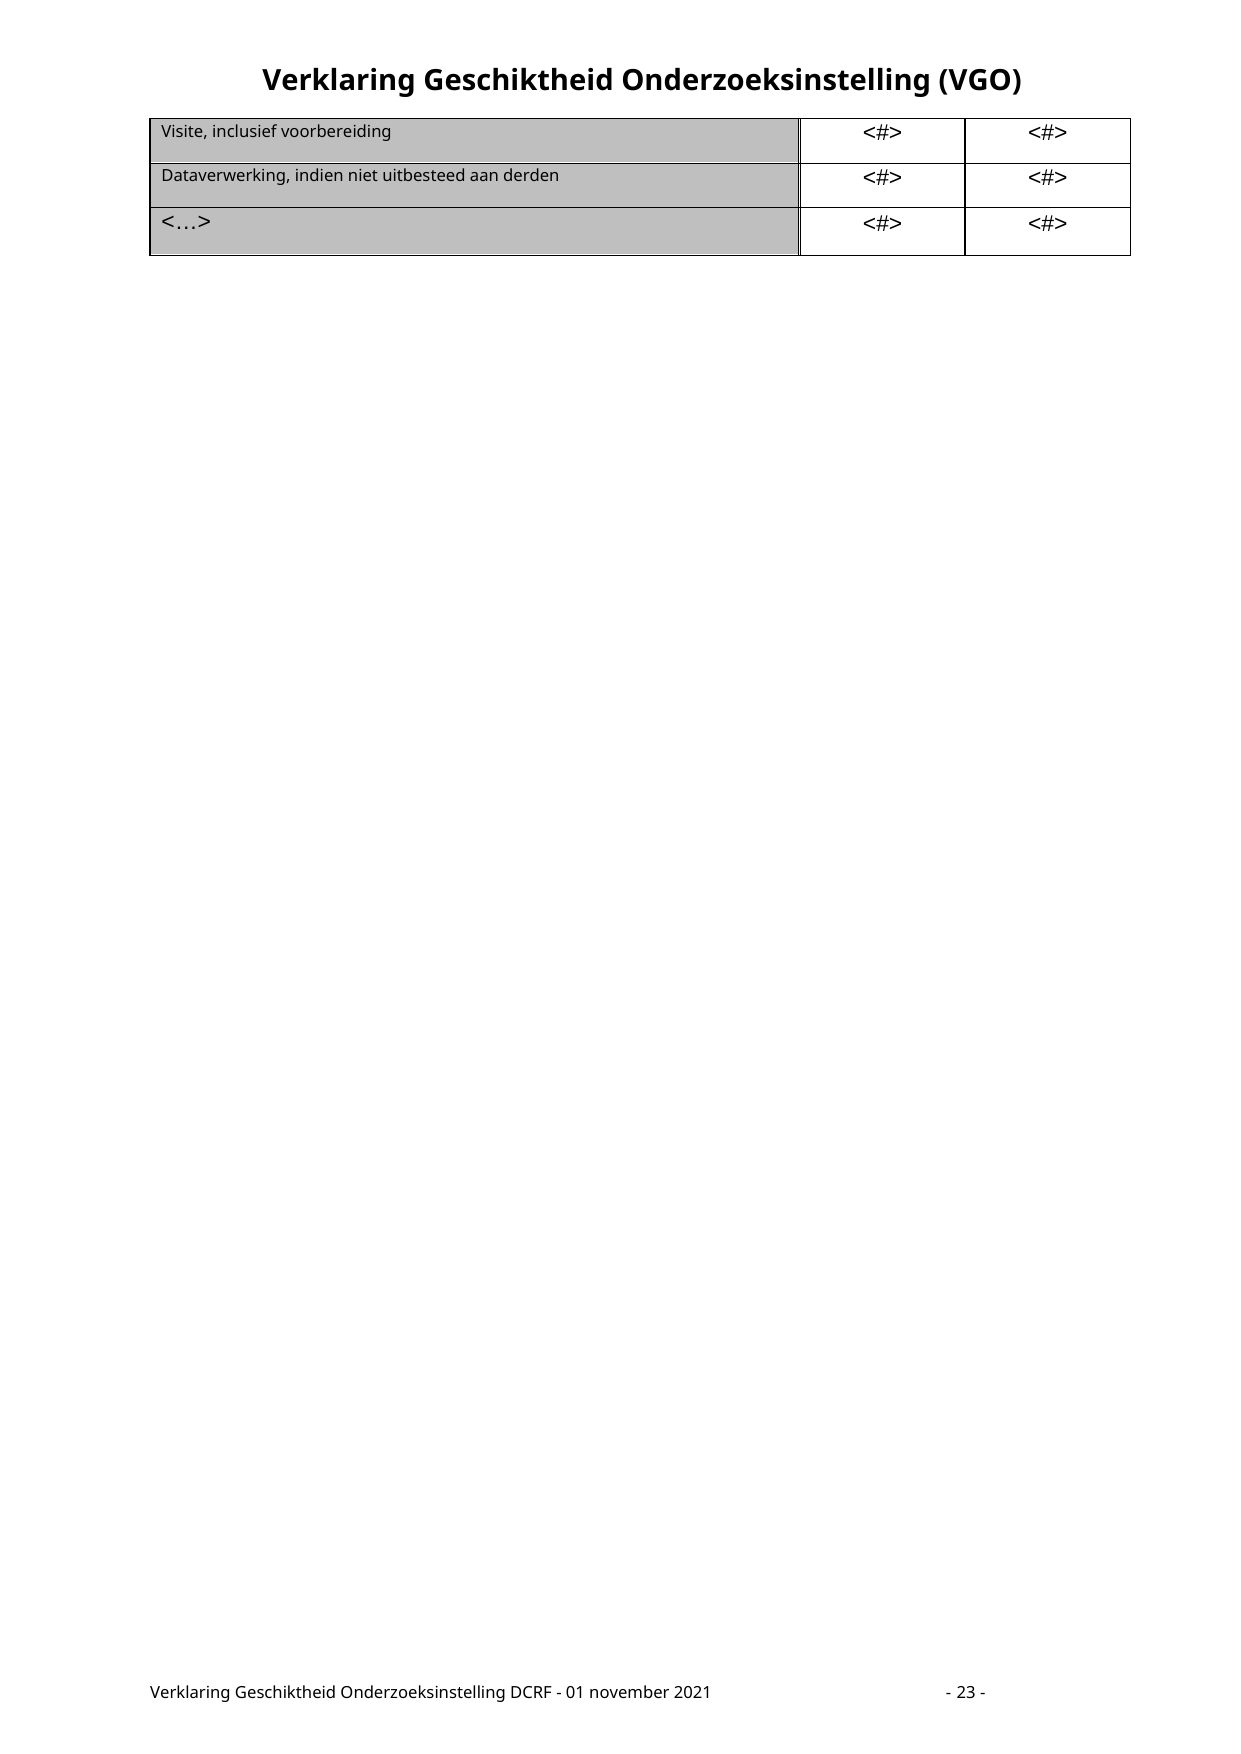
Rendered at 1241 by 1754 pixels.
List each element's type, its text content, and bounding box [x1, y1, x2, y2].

table_cell [801, 208, 964, 254]
table_cell [966, 164, 1130, 207]
table_cell [151, 208, 798, 254]
table_cell Visite, inclusief voorbereiding [151, 119, 798, 162]
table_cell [151, 164, 798, 207]
table_cell [966, 119, 1130, 162]
table_cell [966, 208, 1130, 254]
table_cell [801, 119, 964, 162]
table_cell [801, 164, 964, 207]
